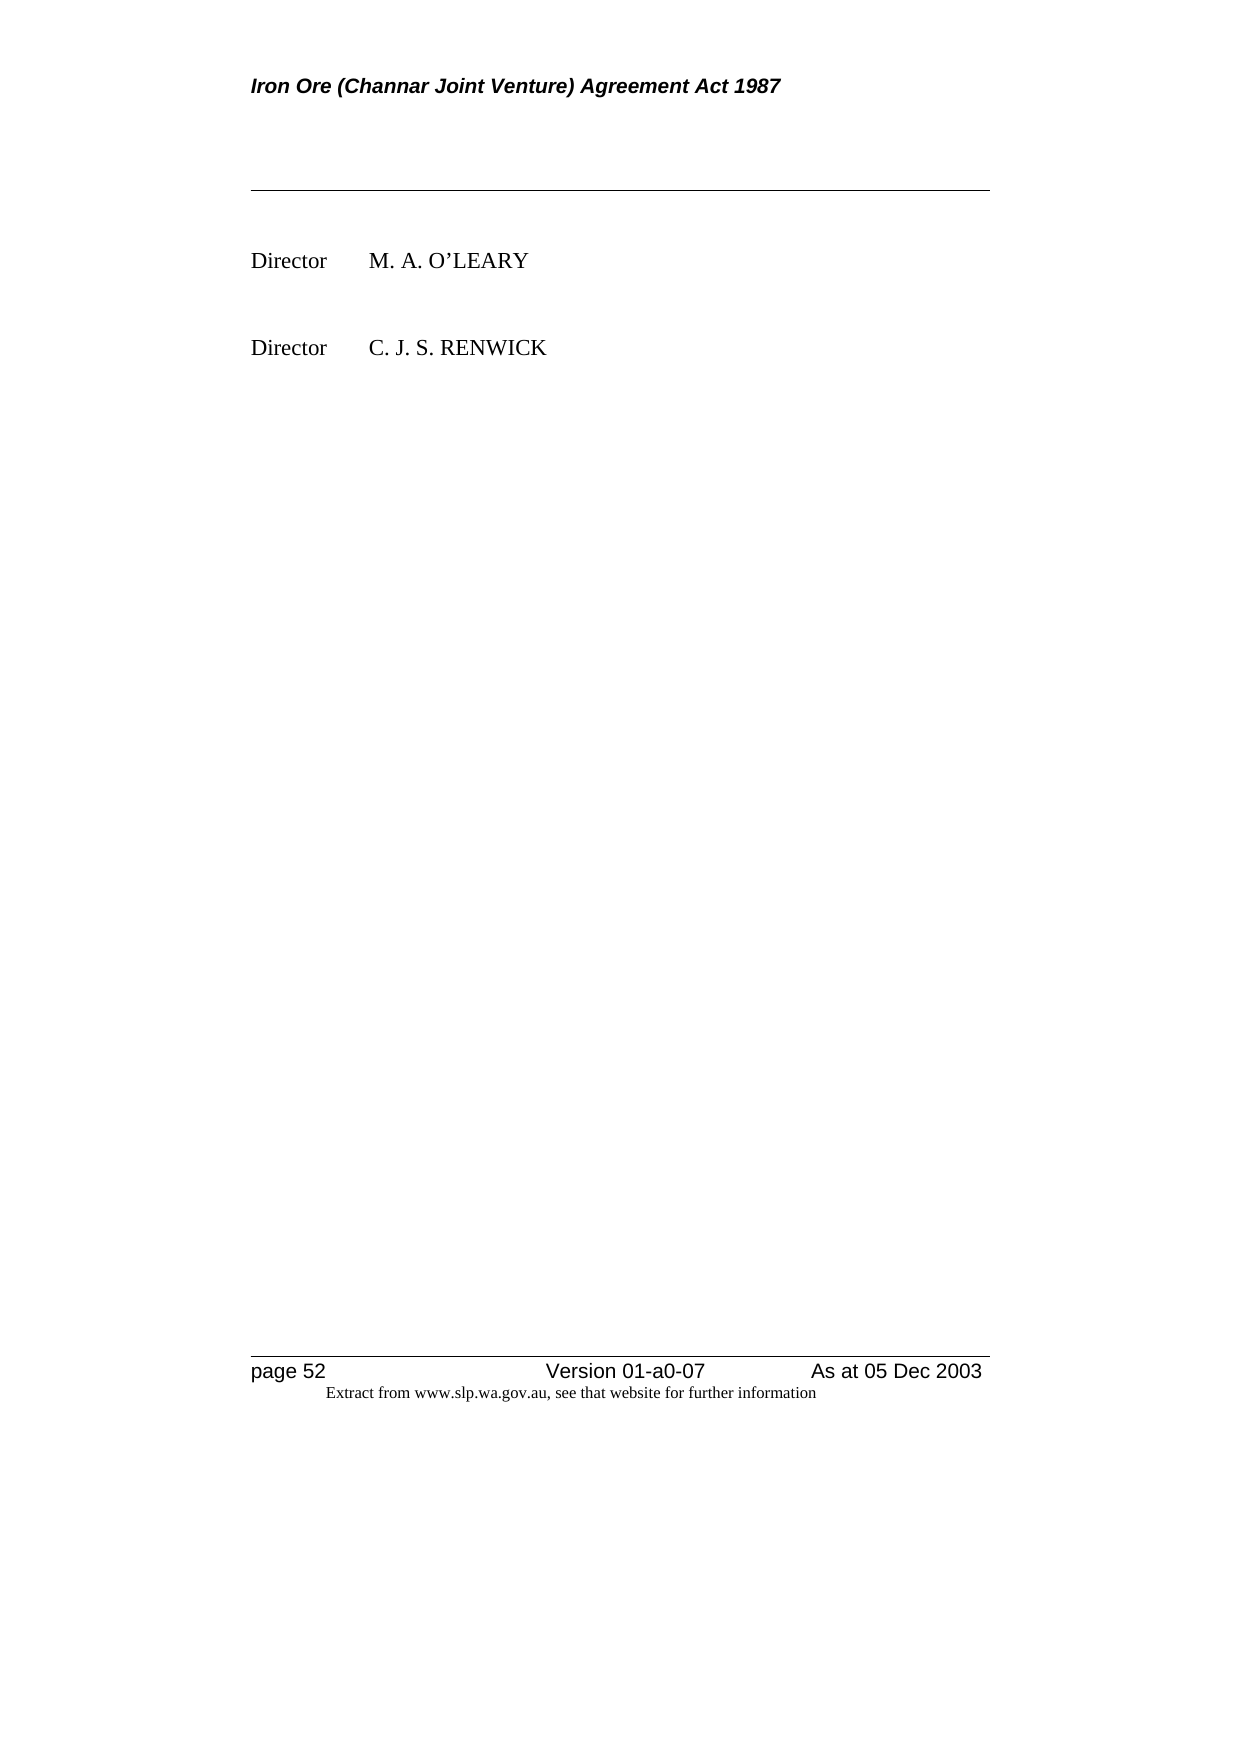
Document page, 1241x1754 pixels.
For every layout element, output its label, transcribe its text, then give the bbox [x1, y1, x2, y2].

text Director M. A. O’LEARY [251, 247, 990, 274]
text Director C. J. S. RENWICK [251, 333, 990, 360]
